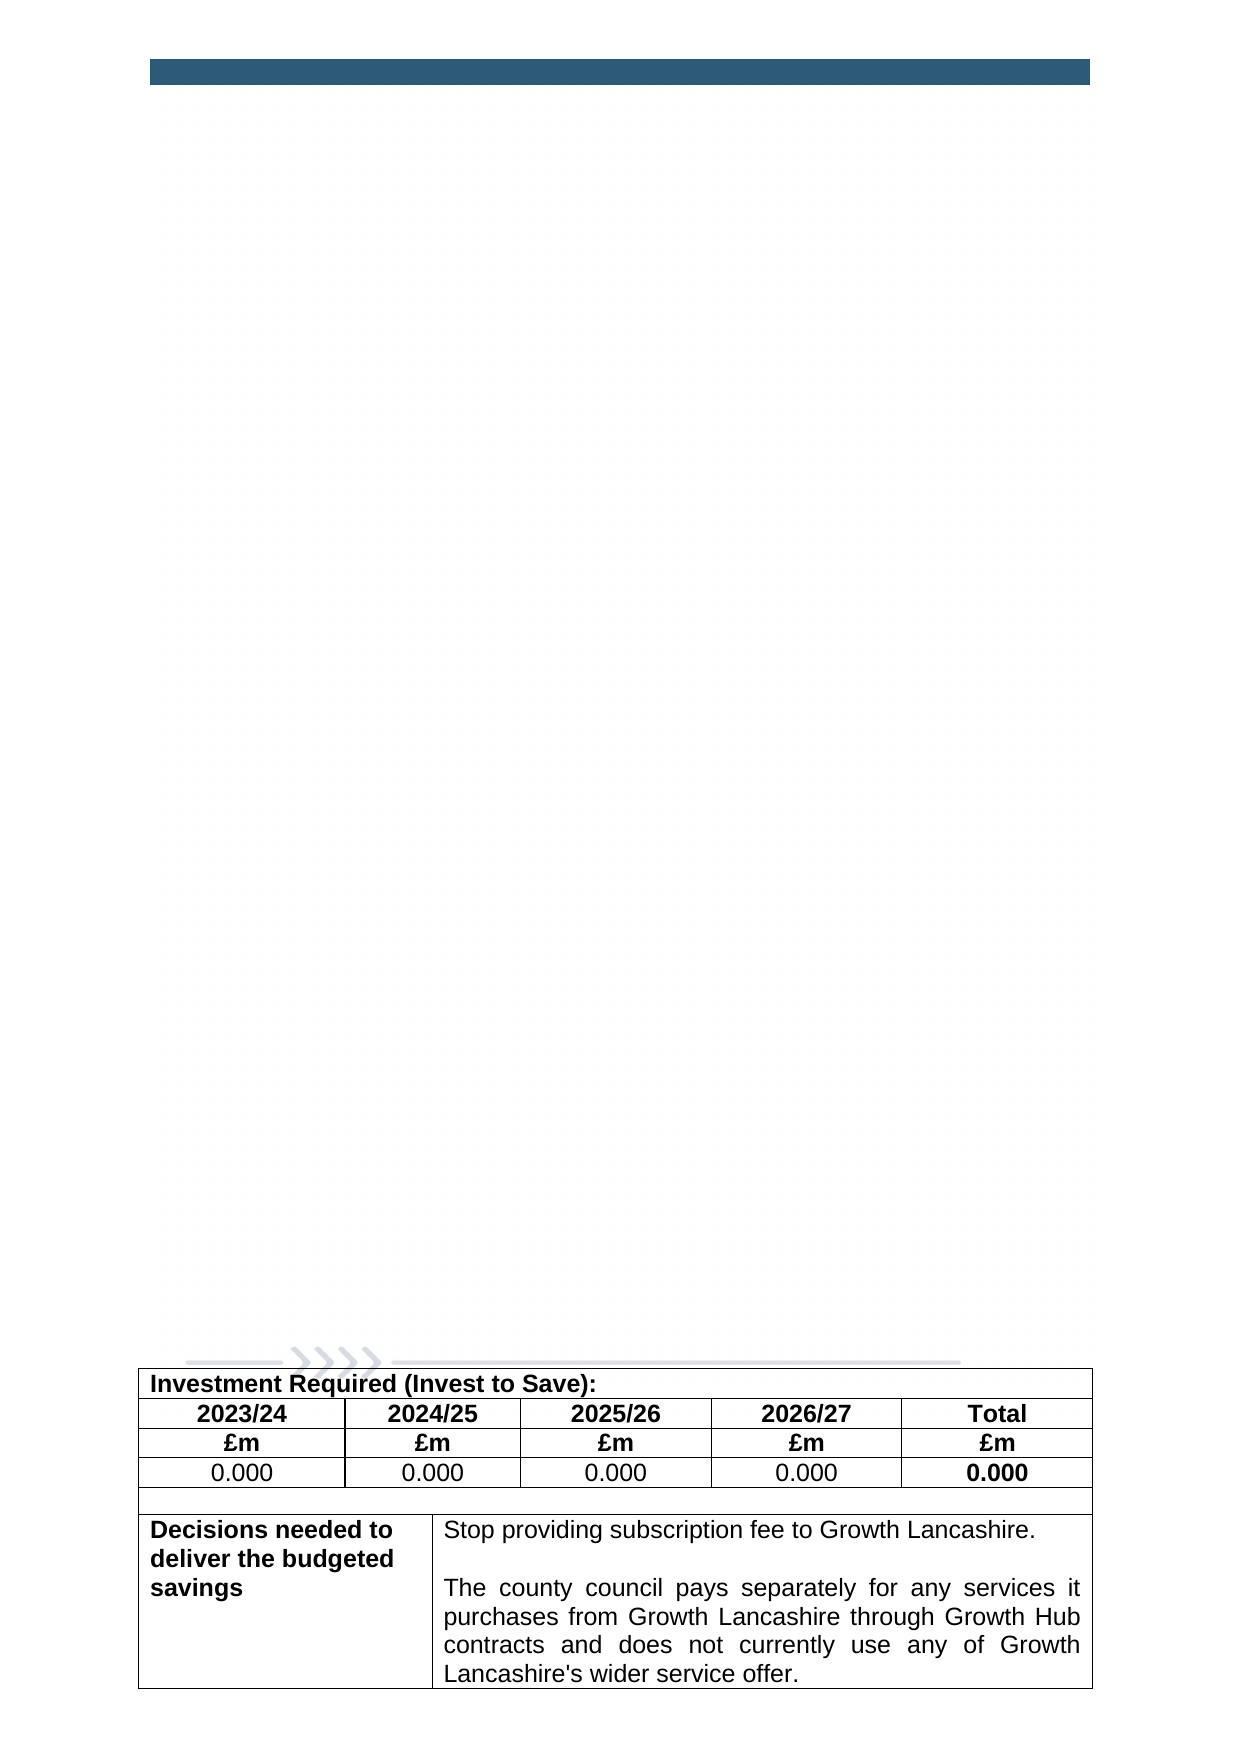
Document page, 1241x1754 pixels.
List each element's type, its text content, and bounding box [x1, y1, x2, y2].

table_cell 2025/26 [521, 1399, 711, 1427]
table_cell 0.000 [712, 1458, 901, 1487]
table_cell 0.000 [902, 1458, 1092, 1487]
table_cell Stop providing subscription fee to Growth Lancashire. The county council pays separately for any services it purchases from Growth Lancashire through Growth Hub contracts and does not currently use any of Growth Lancashire's wider service offer. [433, 1515, 1092, 1688]
table_cell 2023/24 [139, 1399, 344, 1427]
table_cell £m [712, 1429, 901, 1457]
table_cell 0.000 [521, 1458, 711, 1487]
table_cell [139, 1488, 1092, 1514]
table_cell £m [902, 1429, 1092, 1457]
table_cell 2026/27 [712, 1399, 901, 1427]
picture [150, 85, 1096, 1421]
table_cell £m [139, 1429, 344, 1457]
table_cell 0.000 [346, 1458, 520, 1487]
table_cell £m [521, 1429, 711, 1457]
table_cell 2024/25 [346, 1399, 520, 1427]
table_cell Total [902, 1399, 1092, 1427]
table_cell Investment Required (Invest to Save): [139, 1369, 1092, 1398]
table_cell Decisions needed to deliver the budgeted savings [139, 1515, 432, 1688]
table_cell £m [346, 1429, 520, 1457]
table_cell 0.000 [139, 1458, 344, 1487]
